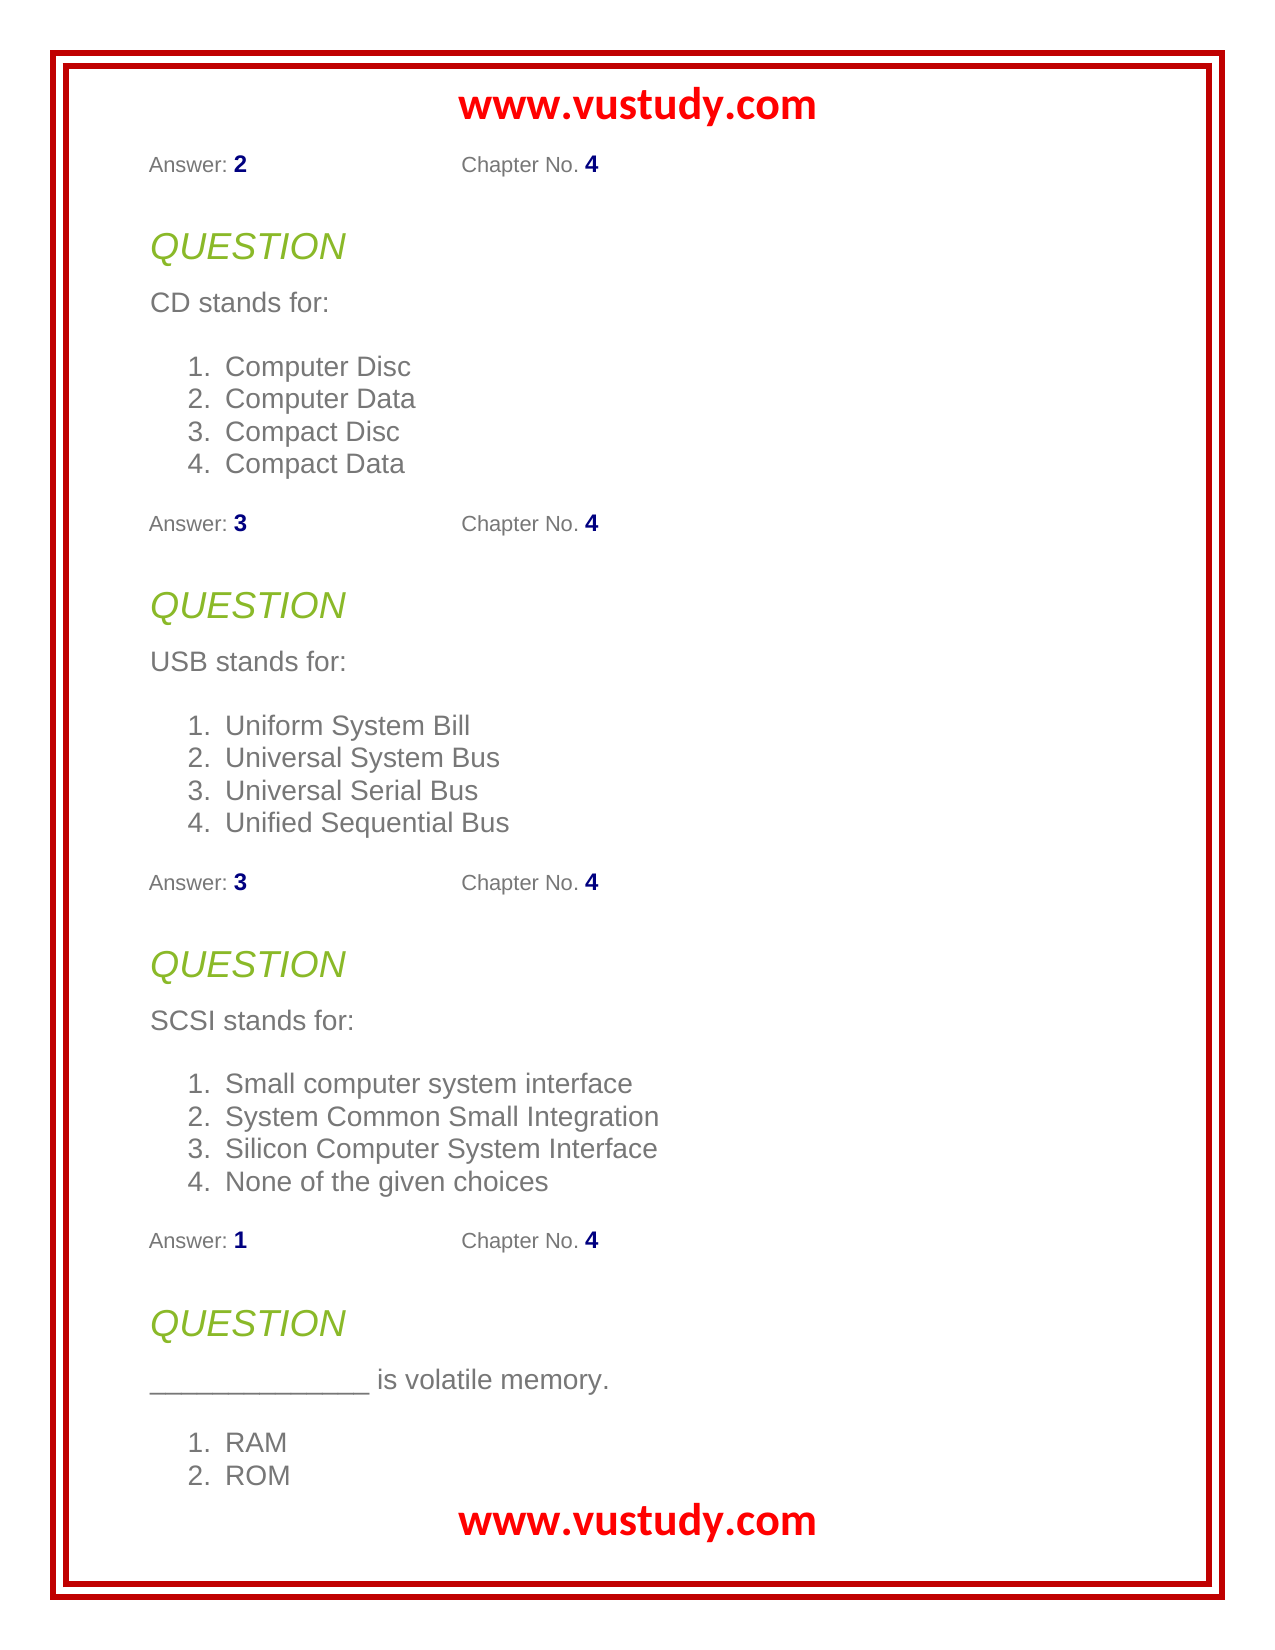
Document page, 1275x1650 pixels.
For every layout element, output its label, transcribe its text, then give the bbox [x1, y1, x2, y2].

list Unified Sequential Bus [187, 806, 1125, 838]
list Computer Data [187, 382, 1125, 415]
table_header Chapter No. 4 [461, 509, 773, 536]
list Uniform System Bill [187, 709, 1125, 741]
text QUESTION [150, 224, 1125, 268]
table_header Answer: 1 [149, 1226, 461, 1254]
table_header Answer: 3 [149, 868, 461, 895]
list Computer Disc [187, 350, 1125, 382]
text CD stands for: [150, 286, 1125, 319]
list None of the given choices [187, 1165, 1125, 1197]
text SCSI stands for: [150, 1004, 1125, 1036]
list Small computer system interface [187, 1067, 1125, 1100]
list Compact Disc [187, 415, 1125, 447]
list ROM [187, 1459, 1125, 1491]
table_header Answer: 3 [149, 509, 461, 536]
table_header Chapter No. 4 [461, 150, 773, 178]
list Universal Serial Bus [187, 773, 1125, 806]
list RAM [187, 1426, 1125, 1459]
list Silicon Computer System Interface [187, 1132, 1125, 1165]
text ______________ is volatile memory. [150, 1363, 1125, 1395]
text QUESTION [150, 942, 1125, 985]
table_header Chapter No. 4 [461, 868, 773, 895]
text QUESTION [150, 583, 1125, 626]
list System Common Small Integration [187, 1100, 1125, 1132]
table_header Chapter No. 4 [461, 1226, 773, 1254]
table_header Answer: 2 [149, 150, 461, 178]
text QUESTION [150, 1301, 1125, 1344]
list Compact Data [187, 447, 1125, 479]
list Universal System Bus [187, 741, 1125, 773]
text USB stands for: [150, 645, 1125, 677]
